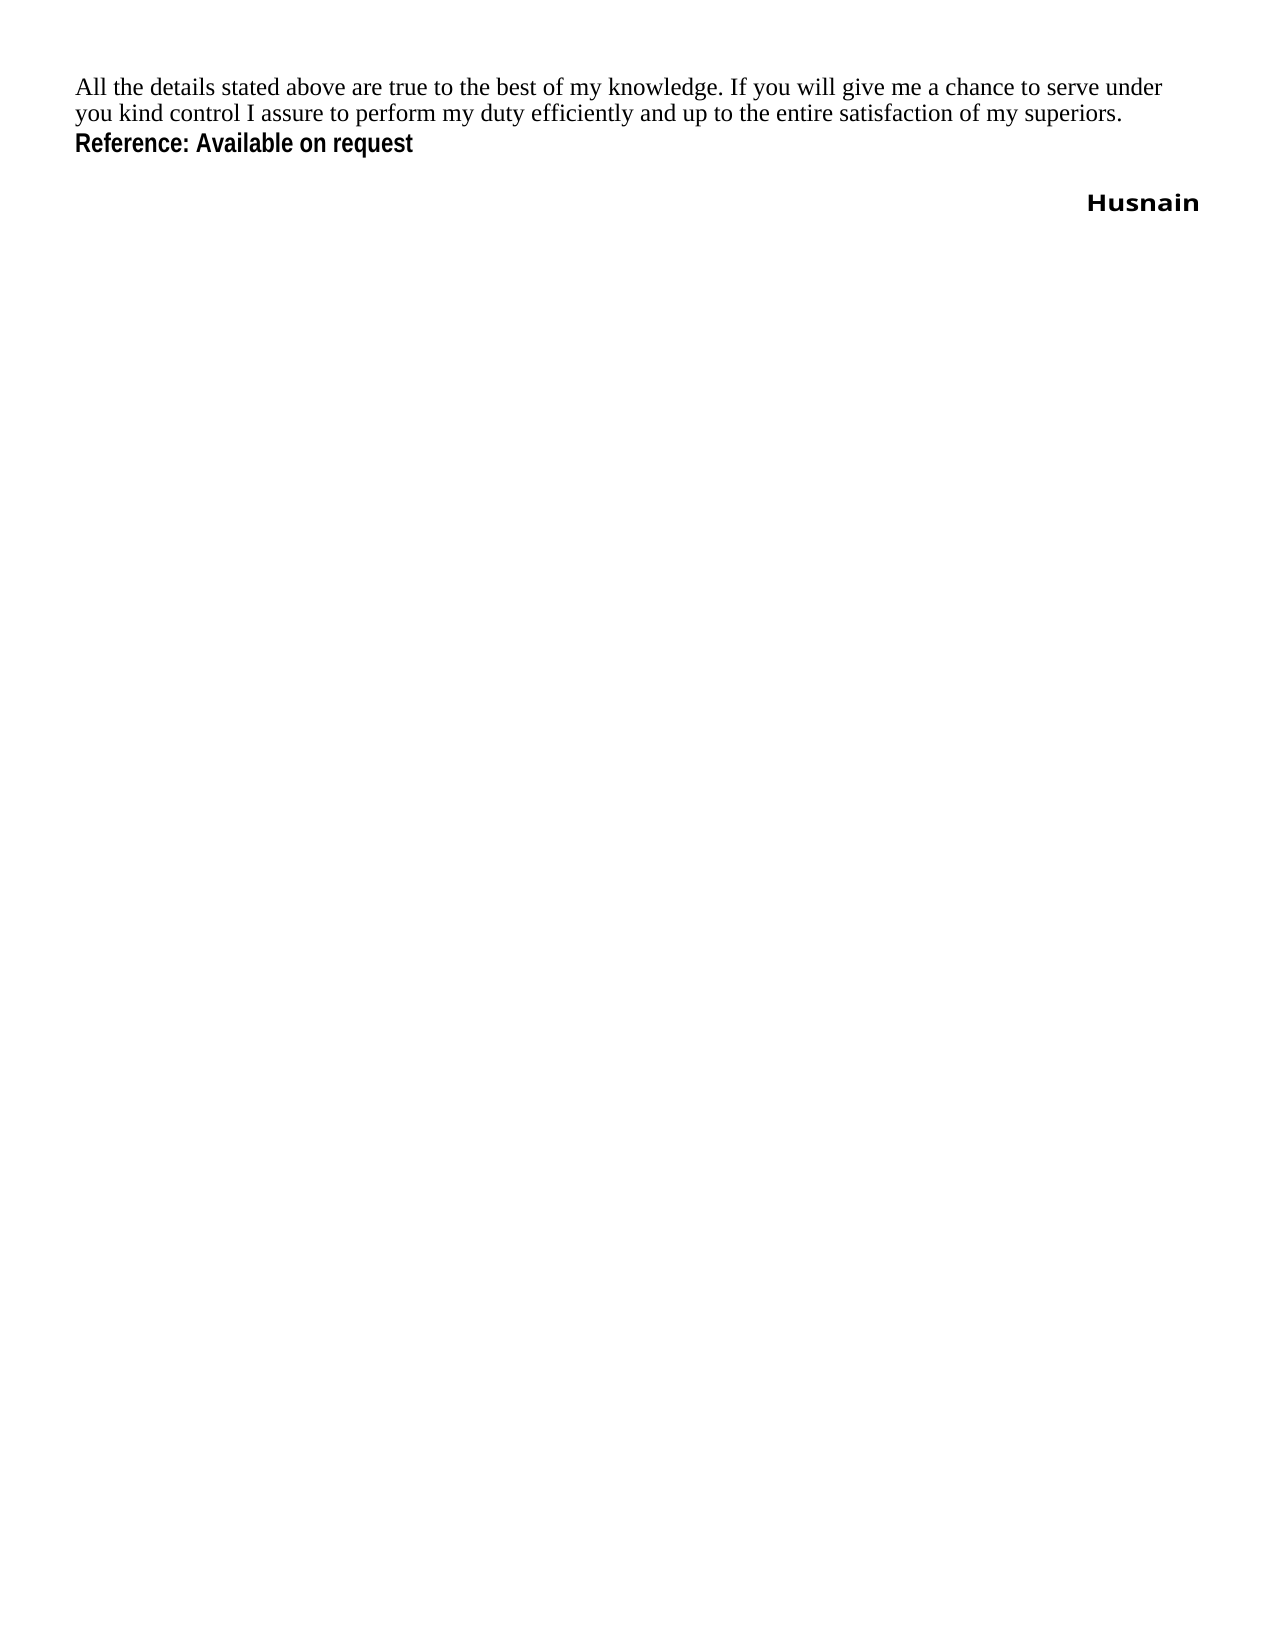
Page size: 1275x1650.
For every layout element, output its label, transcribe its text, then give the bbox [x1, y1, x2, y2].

text All the details stated above are true to the best of my knowledge. If you will give me a chance to serve under you kind control I assure to perform my duty efficiently and up to the entire satisfaction of my superiors. [75, 75, 1200, 127]
text Reference: Available on request [75, 127, 1200, 158]
text Husnain [75, 187, 1200, 218]
